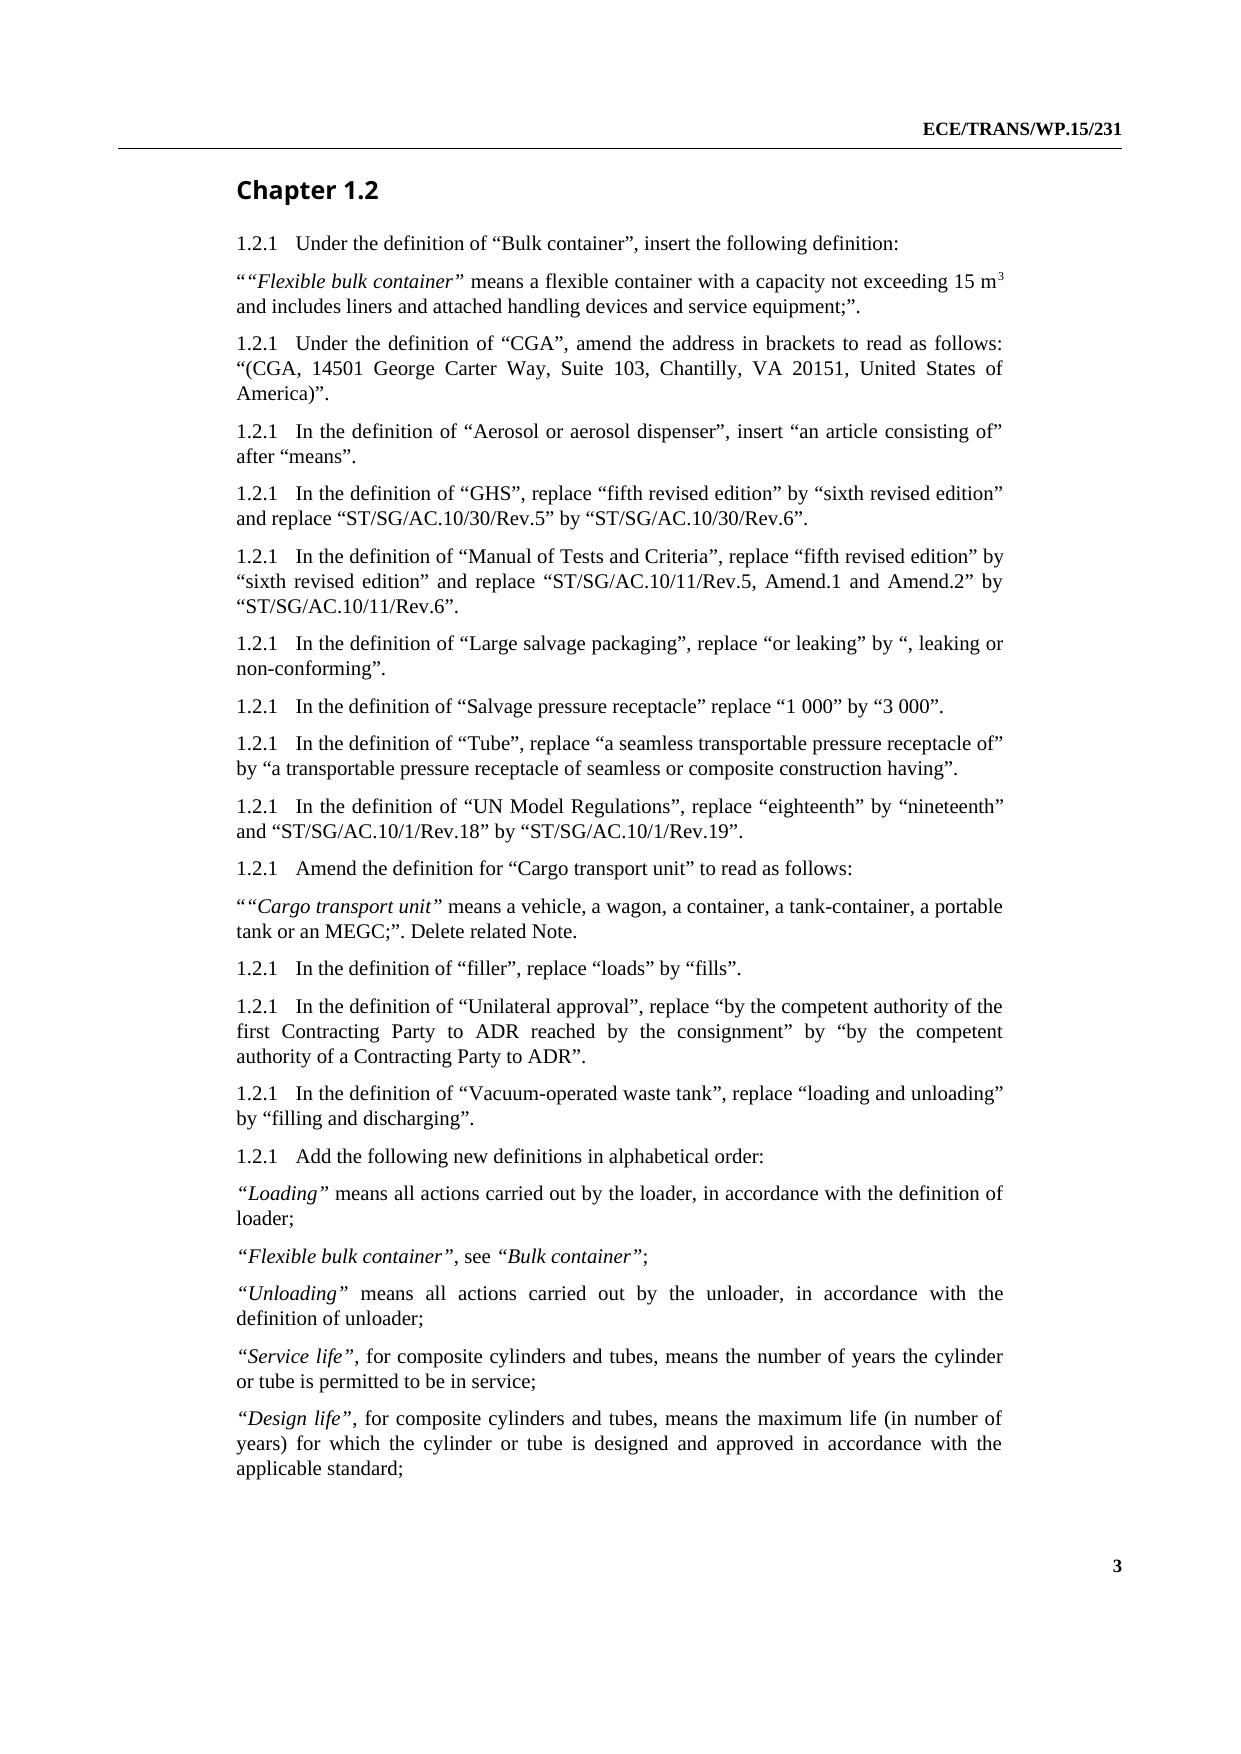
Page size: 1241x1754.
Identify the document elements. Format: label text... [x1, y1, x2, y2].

text “Unloading” means all actions carried out by the unloader, in accordance with the definition of unloader; [236, 1280, 1004, 1330]
text ““Flexible bulk container” means a flexible container with a capacity not exceeding 15 m3 and includes liners and attached handling devices and service equipment;”. [236, 268, 1004, 318]
text 1.2.1 In the definition of “Large salvage packaging”, replace “or leaking” by “, leaking or non-conforming”. [236, 630, 1004, 680]
text 1.2.1 Add the following new definitions in alphabetical order: [236, 1143, 1004, 1168]
text “Loading” means all actions carried out by the loader, in accordance with the definition of loader; [236, 1180, 1004, 1230]
text “Flexible bulk container”, see “Bulk container”; [236, 1243, 1004, 1268]
text “Design life”, for composite cylinders and tubes, means the maximum life (in number of years) for which the cylinder or tube is designed and approved in accordance with the applicable standard; [236, 1405, 1004, 1480]
text 1.2.1 In the definition of “UN Model Regulations”, replace “eighteenth” by “nineteenth” and “ST/SG/AC.10/1/Rev.18” by “ST/SG/AC.10/1/Rev.19”. [236, 793, 1004, 843]
text 1.2.1 In the definition of “Tube”, replace “a seamless transportable pressure receptacle of” by “a transportable pressure receptacle of seamless or composite construction having”. [236, 730, 1004, 780]
text 1.2.1 In the definition of “Manual of Tests and Criteria”, replace “fifth revised edition” by “sixth revised edition” and replace “ST/SG/AC.10/11/Rev.5, Amend.1 and Amend.2” by “ST/SG/AC.10/11/Rev.6”. [236, 543, 1004, 618]
text 1.2.1 In the definition of “GHS”, replace “fifth revised edition” by “sixth revised edition” and replace “ST/SG/AC.10/30/Rev.5” by “ST/SG/AC.10/30/Rev.6”. [236, 480, 1004, 530]
text 1.2.1 In the definition of “filler”, replace “loads” by “fills”. [236, 955, 1004, 980]
text 1.2.1 In the definition of “Aerosol or aerosol dispenser”, insert “an article consisting of” after “means”. [236, 418, 1004, 468]
text 1.2.1 In the definition of “Vacuum-operated waste tank”, replace “loading and unloading” by “filling and discharging”. [236, 1080, 1004, 1130]
text 1.2.1 Amend the definition for “Cargo transport unit” to read as follows: [236, 855, 1004, 880]
text Chapter 1.2 [118, 177, 1004, 205]
text ““Cargo transport unit” means a vehicle, a wagon, a container, a tank-container, a portable tank or an MEGC;”. Delete related Note. [236, 893, 1004, 943]
text 1.2.1 Under the definition of “CGA”, amend the address in brackets to read as follows: “(CGA, 14501 George Carter Way, Suite 103, Chantilly, VA 20151, United States of America)”. [236, 330, 1004, 405]
text 1.2.1 In the definition of “Salvage pressure receptacle” replace “1 000” by “3 000”. [236, 693, 1004, 718]
text 1.2.1 In the definition of “Unilateral approval”, replace “by the competent authority of the first Contracting Party to ADR reached by the consignment” by “by the competent authority of a Contracting Party to ADR”. [236, 993, 1004, 1068]
text “Service life”, for composite cylinders and tubes, means the number of years the cylinder or tube is permitted to be in service; [236, 1343, 1004, 1393]
text 1.2.1 Under the definition of “Bulk container”, insert the following definition: [236, 230, 1004, 255]
